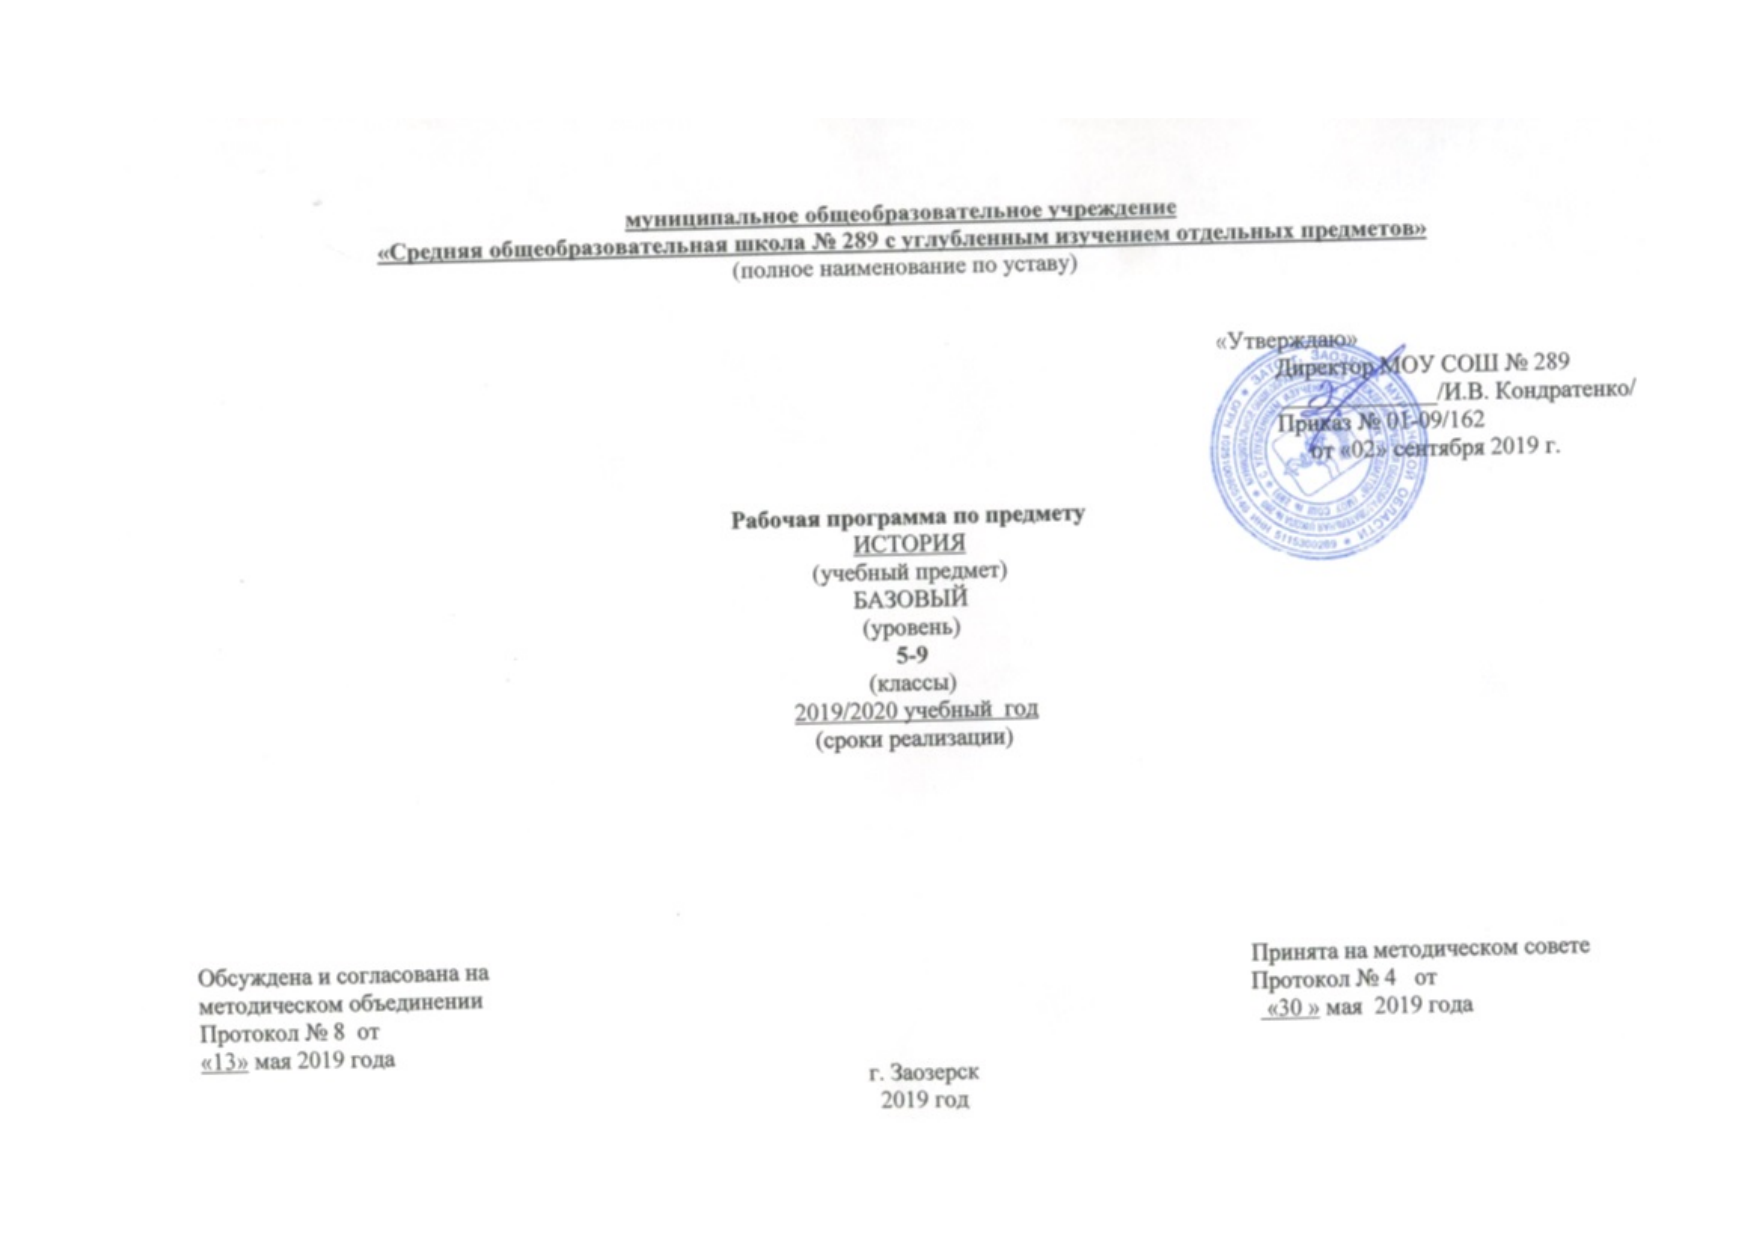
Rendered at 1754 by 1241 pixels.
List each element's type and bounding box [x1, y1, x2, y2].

picture [118, 118, 1664, 1123]
